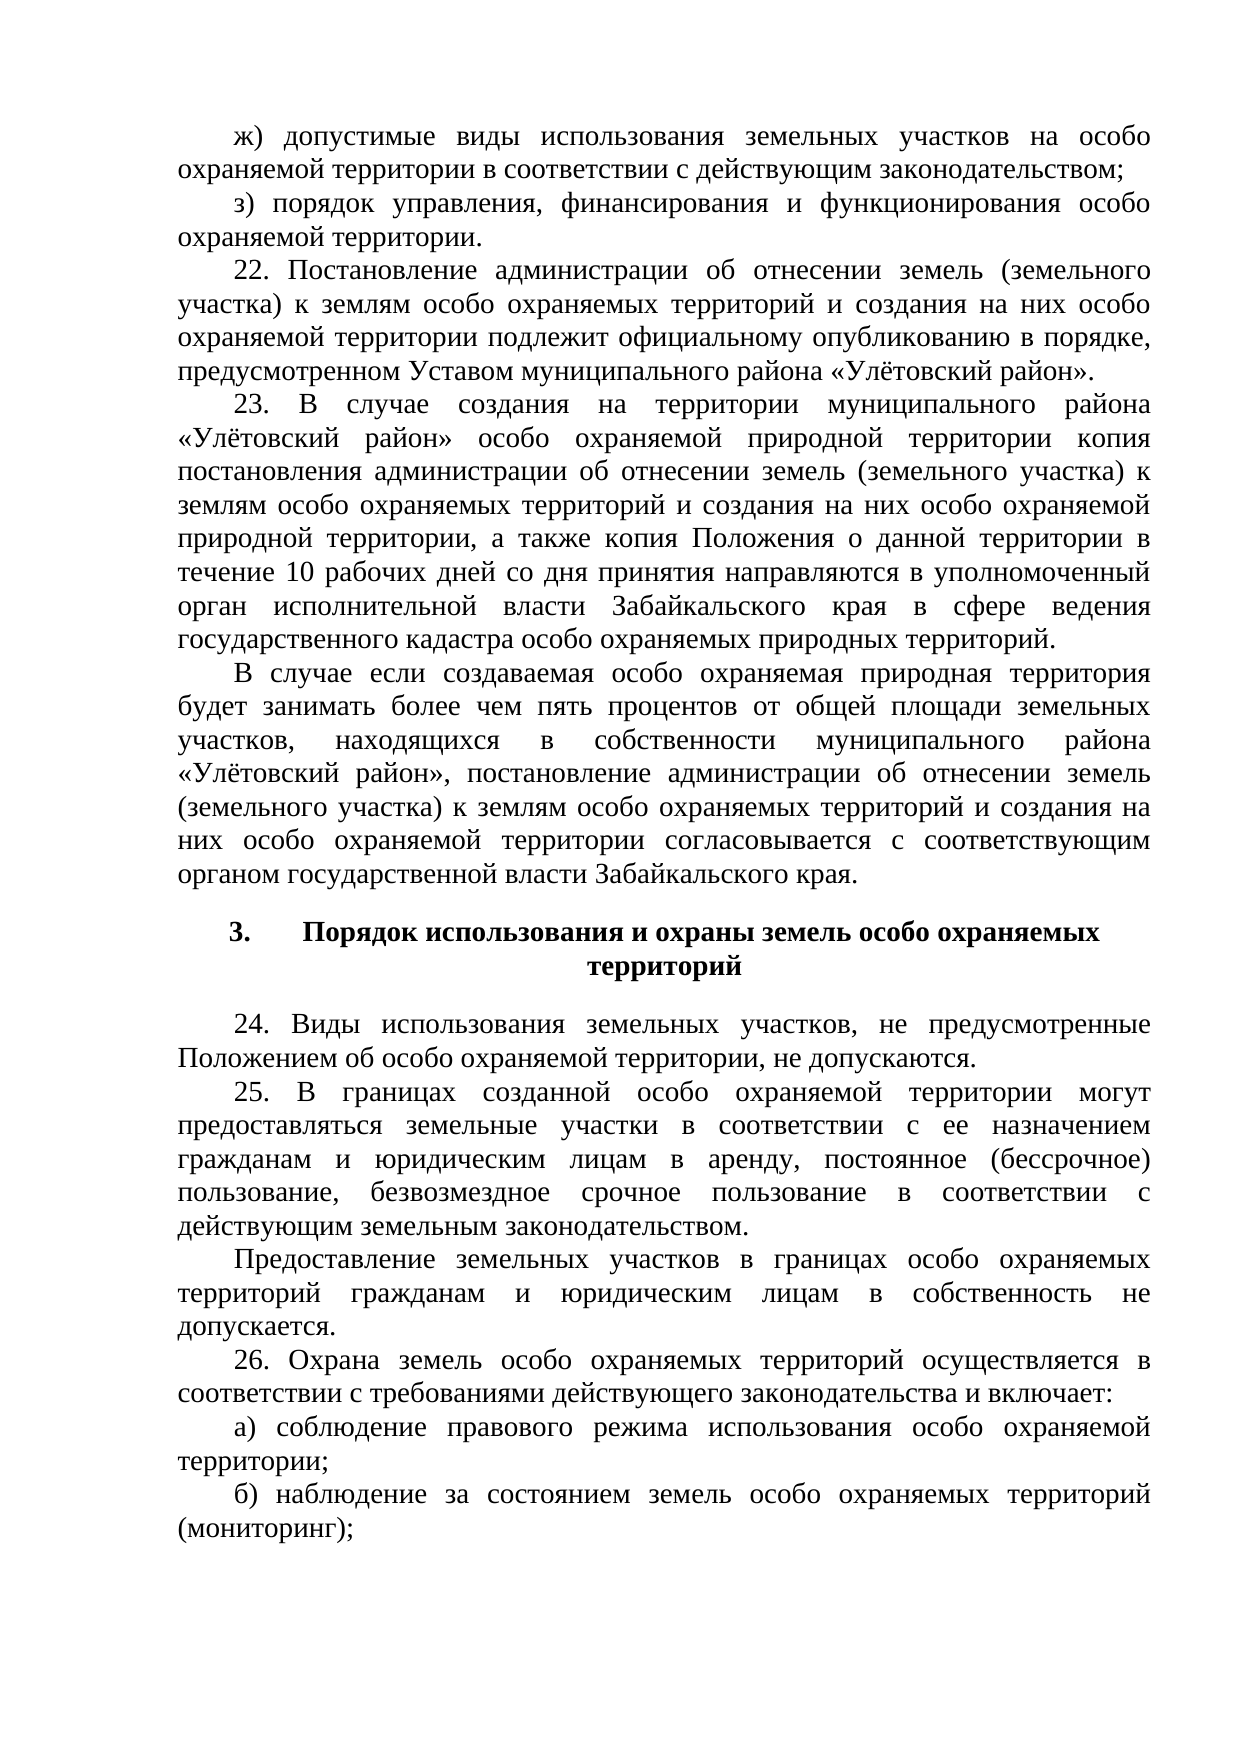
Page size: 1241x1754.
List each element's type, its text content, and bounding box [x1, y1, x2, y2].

text В случае если создаваемая особо охраняемая природная территория будет занимать более чем пять процентов от общей площади земельных участков, находящихся в собственности муниципального района «Улётовский район», постановление администрации об отнесении земель (земельного участка) к землям особо охраняемых территорий и создания на них особо охраняемой территории согласовывается с соответствующим органом государственной власти Забайкальского края. [177, 655, 1152, 889]
text 23. В случае создания на территории муниципального района «Улётовский район» особо охраняемой природной территории копия постановления администрации об отнесении земель (земельного участка) к землям особо охраняемых территорий и создания на них особо охраняемой природной территории, а также копия Положения о данной территории в течение 10 рабочих дней со дня принятия направляются в уполномоченный орган исполнительной власти Забайкальского края в сфере ведения государственного кадастра особо охраняемых природных территорий. [177, 386, 1152, 655]
text а) соблюдение правового режима использования особо охраняемой территории; [177, 1409, 1152, 1476]
text б) наблюдение за состоянием земель особо охраняемых территорий (мониторинг); [177, 1476, 1152, 1543]
text 26. Охрана земель особо охраняемых территорий осуществляется в соответствии с требованиями действующего законодательства и включает: [177, 1342, 1152, 1409]
text ж) допустимые виды использования земельных участков на особо охраняемой территории в соответствии с действующим законодательством; [177, 118, 1152, 185]
text 24. Виды использования земельных участков, не предусмотренные Положением об особо охраняемой территории, не допускаются. [177, 1007, 1152, 1074]
text Предоставление земельных участков в границах особо охраняемых территорий гражданам и юридическим лицам в собственность не допускается. [177, 1241, 1152, 1342]
text з) порядок управления, финансирования и функционирования особо охраняемой территории. [177, 185, 1152, 252]
text 22. Постановление администрации об отнесении земель (земельного участка) к землям особо охраняемых территорий и создания на них особо охраняемой территории подлежит официальному опубликованию в порядке, предусмотренном Уставом муниципального района «Улётовский район». [177, 252, 1152, 386]
text 3. Порядок использования и охраны земель особо охраняемых территорий [177, 914, 1152, 982]
text 25. В границах созданной особо охраняемой территории могут предоставляться земельные участки в соответствии с ее назначением гражданам и юридическим лицам в аренду, постоянное (бессрочное) пользование, безвозмездное срочное пользование в соответствии с действующим земельным законодательством. [177, 1074, 1152, 1241]
